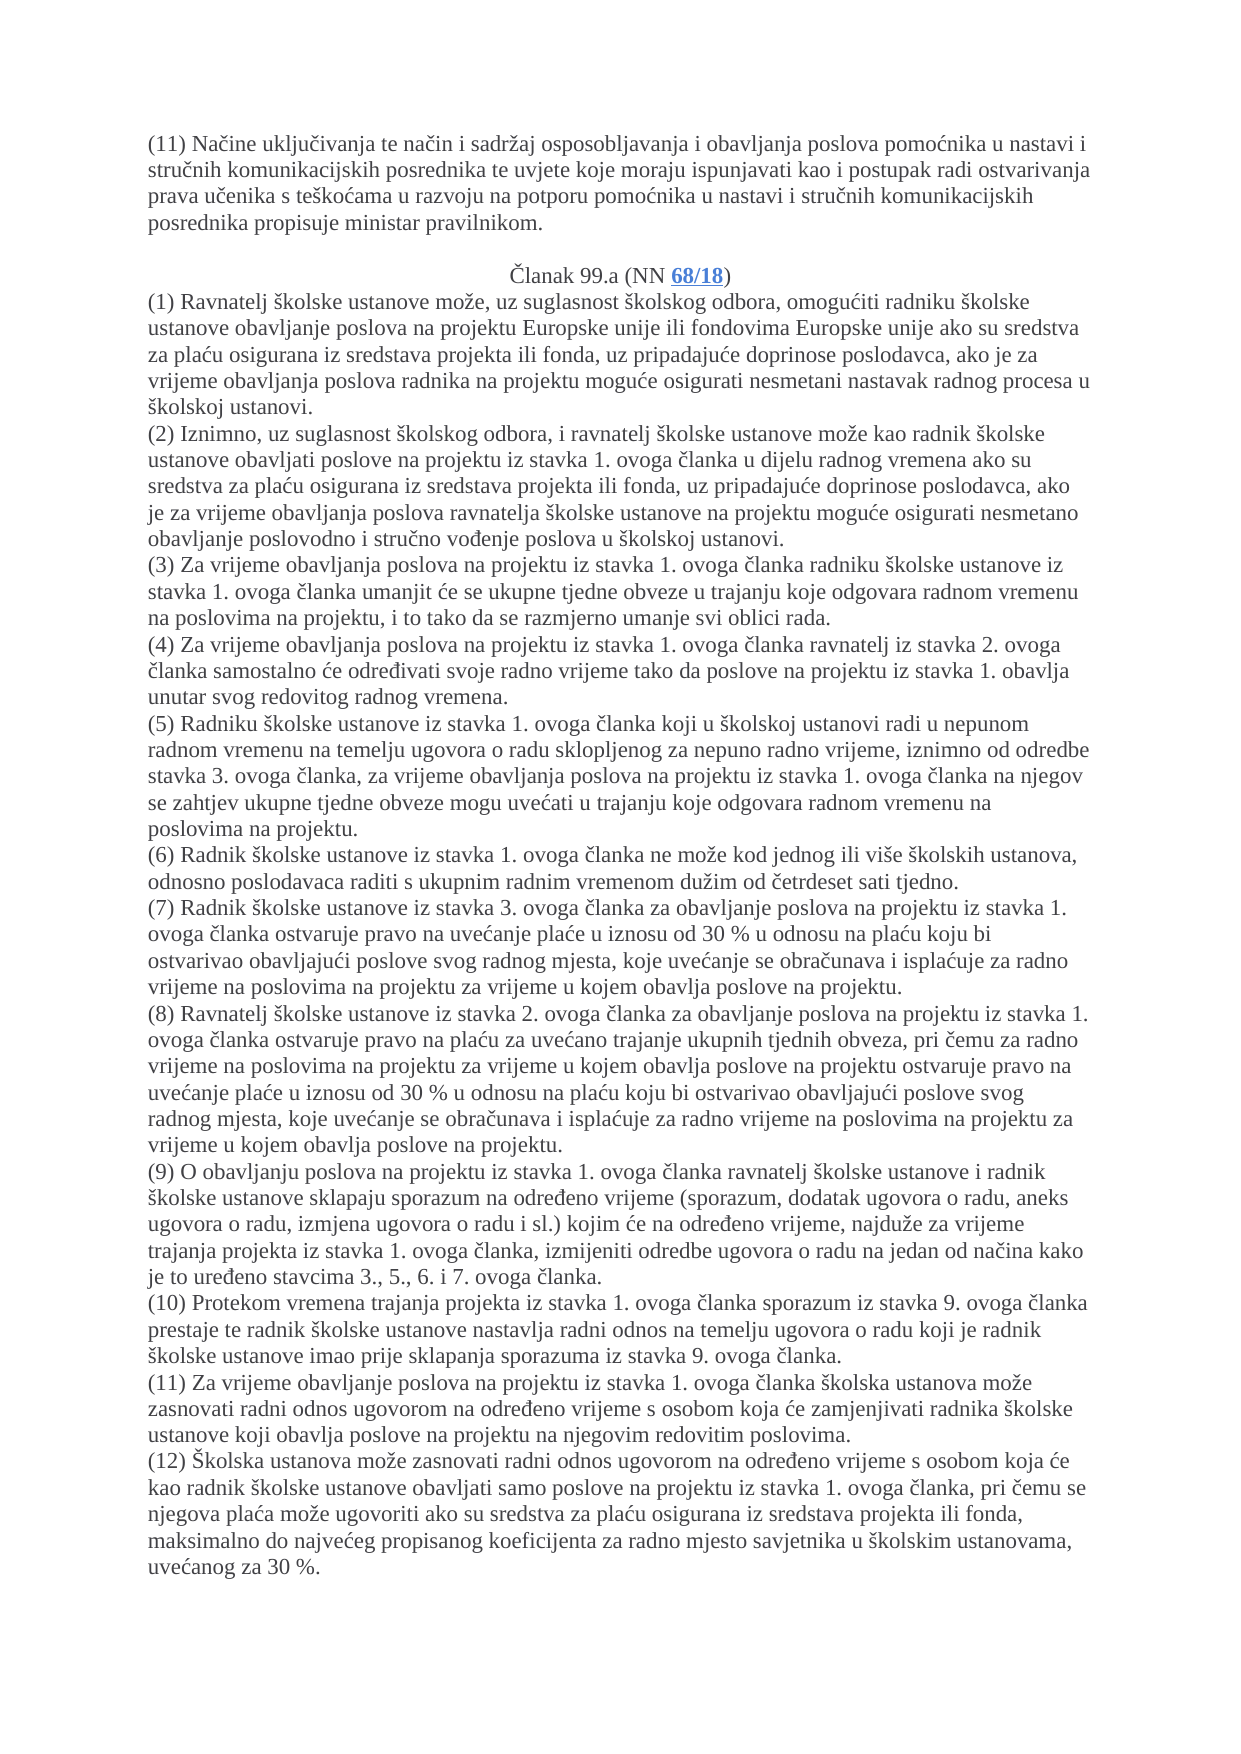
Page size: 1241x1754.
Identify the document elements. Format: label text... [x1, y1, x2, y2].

text (7) Radnik školske ustanove iz stavka 3. ovoga članka za obavljanje poslova na projektu iz stavka 1. ovoga članka ostvaruje pravo na uvećanje plaće u iznosu od 30 % u odnosu na plaću koju bi ostvarivao obavljajući poslove svog radnog mjesta, koje uvećanje se obračunava i isplaćuje za radno vrijeme na poslovima na projektu za vrijeme u kojem obavlja poslove na projektu. [148, 894, 1092, 999]
text Članak 99.a (NN 68/18) [148, 262, 1092, 288]
text (6) Radnik školske ustanove iz stavka 1. ovoga članka ne može kod jednog ili više školskih ustanova, odnosno poslodavaca raditi s ukupnim radnim vremenom dužim od četrdeset sati tjedno. [148, 841, 1092, 894]
text (4) Za vrijeme obavljanja poslova na projektu iz stavka 1. ovoga članka ravnatelj iz stavka 2. ovoga članka samostalno će određivati svoje radno vrijeme tako da poslove na projektu iz stavka 1. obavlja unutar svog redovitog radnog vremena. [148, 631, 1092, 710]
text (3) Za vrijeme obavljanja poslova na projektu iz stavka 1. ovoga članka radniku školske ustanove iz stavka 1. ovoga članka umanjit će se ukupne tjedne obveze u trajanju koje odgovara radnom vremenu na poslovima na projektu, i to tako da se razmjerno umanje svi oblici rada. [148, 552, 1092, 631]
text (11) Za vrijeme obavljanje poslova na projektu iz stavka 1. ovoga članka školska ustanova može zasnovati radni odnos ugovorom na određeno vrijeme s osobom koja će zamjenjivati radnika školske ustanove koji obavlja poslove na projektu na njegovim redovitim poslovima. [148, 1368, 1092, 1448]
text (12) Školska ustanova može zasnovati radni odnos ugovorom na određeno vrijeme s osobom koja će kao radnik školske ustanove obavljati samo poslove na projektu iz stavka 1. ovoga članka, pri čemu se njegova plaća može ugovoriti ako su sredstva za plaću osigurana iz sredstava projekta ili fonda, maksimalno do najvećeg propisanog koeficijenta za radno mjesto savjetnika u školskim ustanovama, uvećanog za 30 %. [148, 1448, 1092, 1579]
text (9) O obavljanju poslova na projektu iz stavka 1. ovoga članka ravnatelj školske ustanove i radnik školske ustanove sklapaju sporazum na određeno vrijeme (sporazum, dodatak ugovora o radu, aneks ugovora o radu, izmjena ugovora o radu i sl.) kojim će na određeno vrijeme, najduže za vrijeme trajanja projekta iz stavka 1. ovoga članka, izmijeniti odredbe ugovora o radu na jedan od načina kako je to uređeno stavcima 3., 5., 6. i 7. ovoga članka. [148, 1158, 1092, 1289]
text (10) Protekom vremena trajanja projekta iz stavka 1. ovoga članka sporazum iz stavka 9. ovoga članka prestaje te radnik školske ustanove nastavlja radni odnos na temelju ugovora o radu koji je radnik školske ustanove imao prije sklapanja sporazuma iz stavka 9. ovoga članka. [148, 1289, 1092, 1368]
text (8) Ravnatelj školske ustanove iz stavka 2. ovoga članka za obavljanje poslova na projektu iz stavka 1. ovoga članka ostvaruje pravo na plaću za uvećano trajanje ukupnih tjednih obveza, pri čemu za radno vrijeme na poslovima na projektu za vrijeme u kojem obavlja poslove na projektu ostvaruje pravo na uvećanje plaće u iznosu od 30 % u odnosu na plaću koju bi ostvarivao obavljajući poslove svog radnog mjesta, koje uvećanje se obračunava i isplaćuje za radno vrijeme na poslovima na projektu za vrijeme u kojem obavlja poslove na projektu. [148, 999, 1092, 1158]
text (1) Ravnatelj školske ustanove može, uz suglasnost školskog odbora, omogućiti radniku školske ustanove obavljanje poslova na projektu Europske unije ili fondovima Europske unije ako su sredstva za plaću osigurana iz sredstava projekta ili fonda, uz pripadajuće doprinose poslodavca, ako je za vrijeme obavljanja poslova radnika na projektu moguće osigurati nesmetani nastavak radnog procesa u školskoj ustanovi. [148, 288, 1092, 420]
text (5) Radniku školske ustanove iz stavka 1. ovoga članka koji u školskoj ustanovi radi u nepunom radnom vremenu na temelju ugovora o radu sklopljenog za nepuno radno vrijeme, iznimno od odredbe stavka 3. ovoga članka, za vrijeme obavljanja poslova na projektu iz stavka 1. ovoga članka na njegov se zahtjev ukupne tjedne obveze mogu uvećati u trajanju koje odgovara radnom vremenu na poslovima na projektu. [148, 710, 1092, 841]
text (2) Iznimno, uz suglasnost školskog odbora, i ravnatelj školske ustanove može kao radnik školske ustanove obavljati poslove na projektu iz stavka 1. ovoga članka u dijelu radnog vremena ako su sredstva za plaću osigurana iz sredstava projekta ili fonda, uz pripadajuće doprinose poslodavca, ako je za vrijeme obavljanja poslova ravnatelja školske ustanove na projektu moguće osigurati nesmetano obavljanje poslovodno i stručno vođenje poslova u školskoj ustanovi. [148, 420, 1092, 552]
text (11) Načine uključivanja te način i sadržaj osposobljavanja i obavljanja poslova pomoćnika u nastavi i stručnih komunikacijskih posrednika te uvjete koje moraju ispunjavati kao i postupak radi ostvarivanja prava učenika s teškoćama u razvoju na potporu pomoćnika u nastavi i stručnih komunikacijskih posrednika propisuje ministar pravilnikom. [148, 130, 1092, 235]
